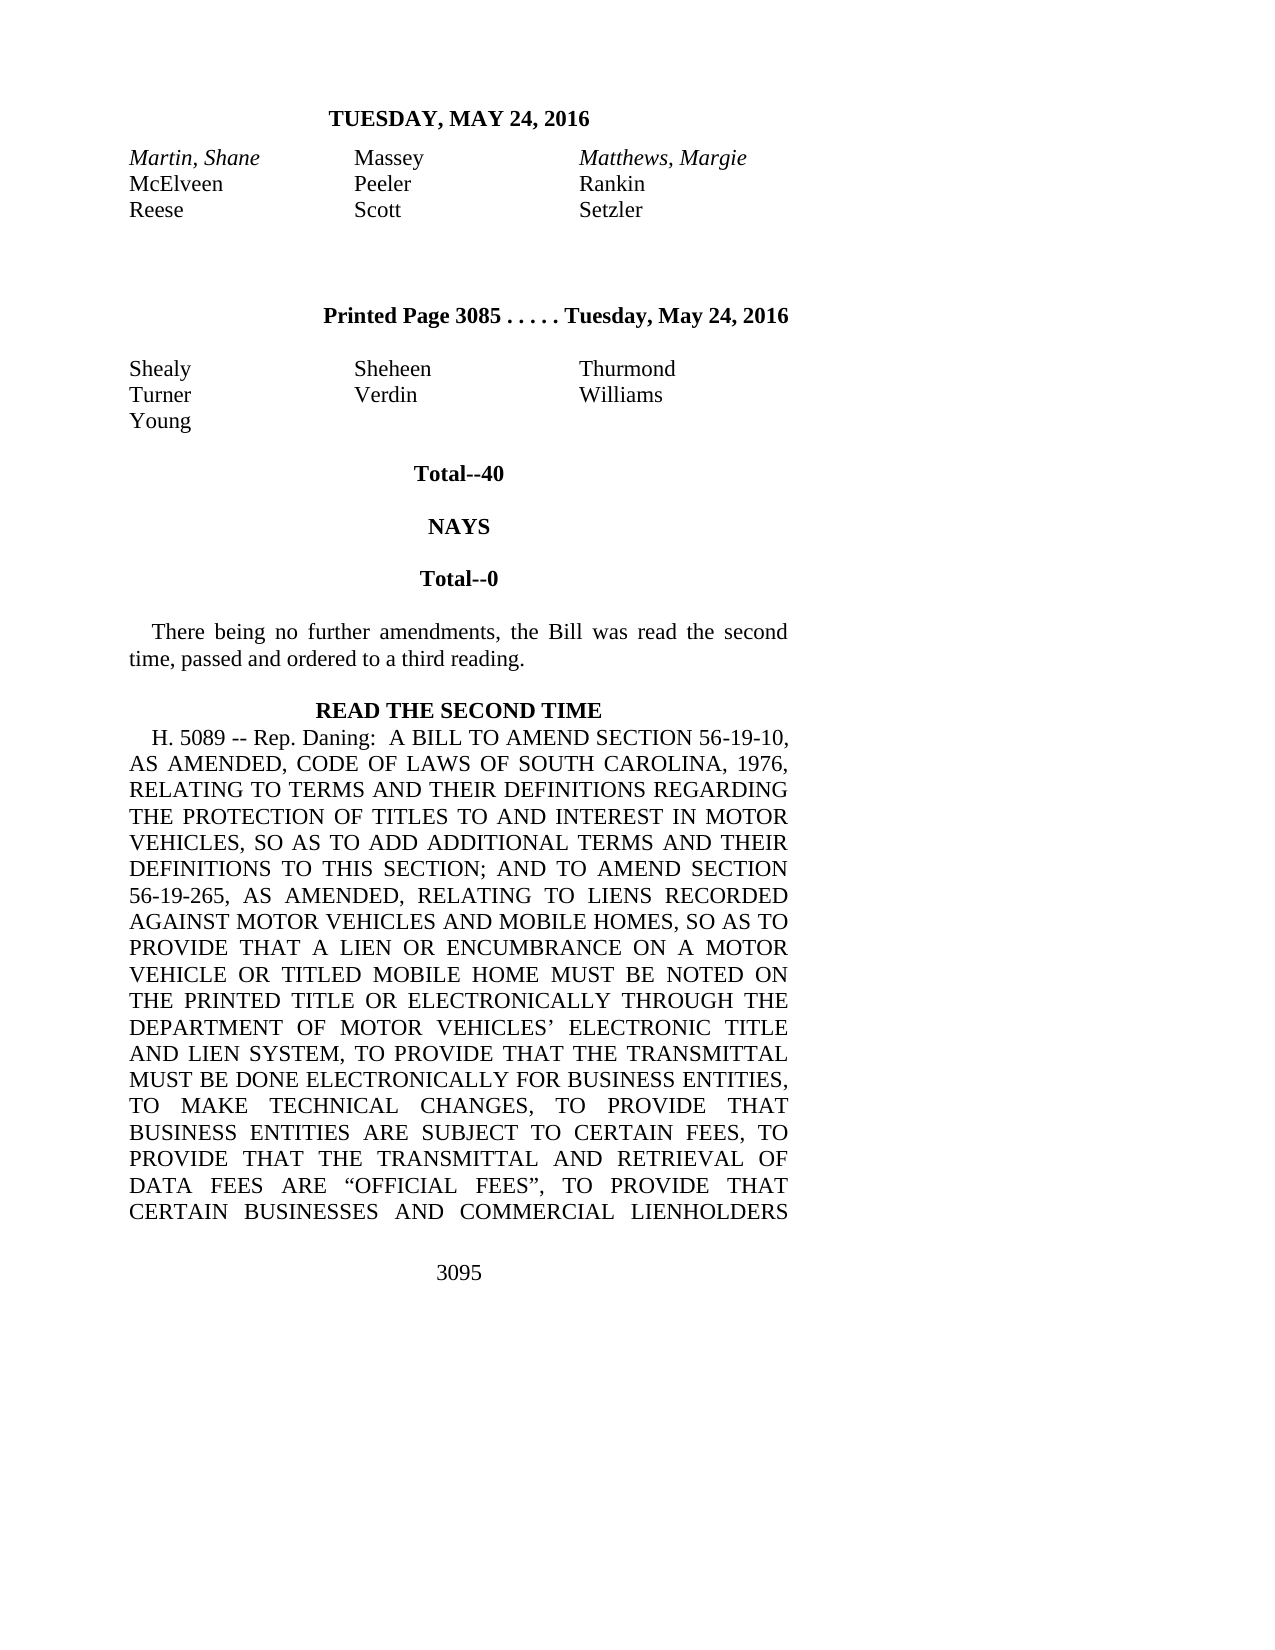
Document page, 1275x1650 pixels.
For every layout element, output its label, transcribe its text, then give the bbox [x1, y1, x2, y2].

text Total--0 [129, 566, 789, 592]
text There being no further amendments, the Bill was read the second time, passed and ordered to a third reading. [129, 618, 789, 671]
text Reese Scott Setzler [129, 197, 789, 223]
text Turner Verdin Williams [129, 381, 789, 407]
text Total--40 [129, 460, 789, 486]
text Martin, Shane Massey Matthews, Margie [129, 144, 789, 170]
text McElveen Peeler Rankin [129, 170, 789, 197]
text Young [129, 407, 789, 434]
text READ THE SECOND TIME [129, 697, 789, 724]
text Printed Page 3085 . . . . . Tuesday, May 24, 2016 [129, 302, 789, 328]
text NAYS [129, 513, 789, 539]
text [129, 724, 789, 1224]
text Shealy Sheheen Thurmond [129, 355, 789, 381]
